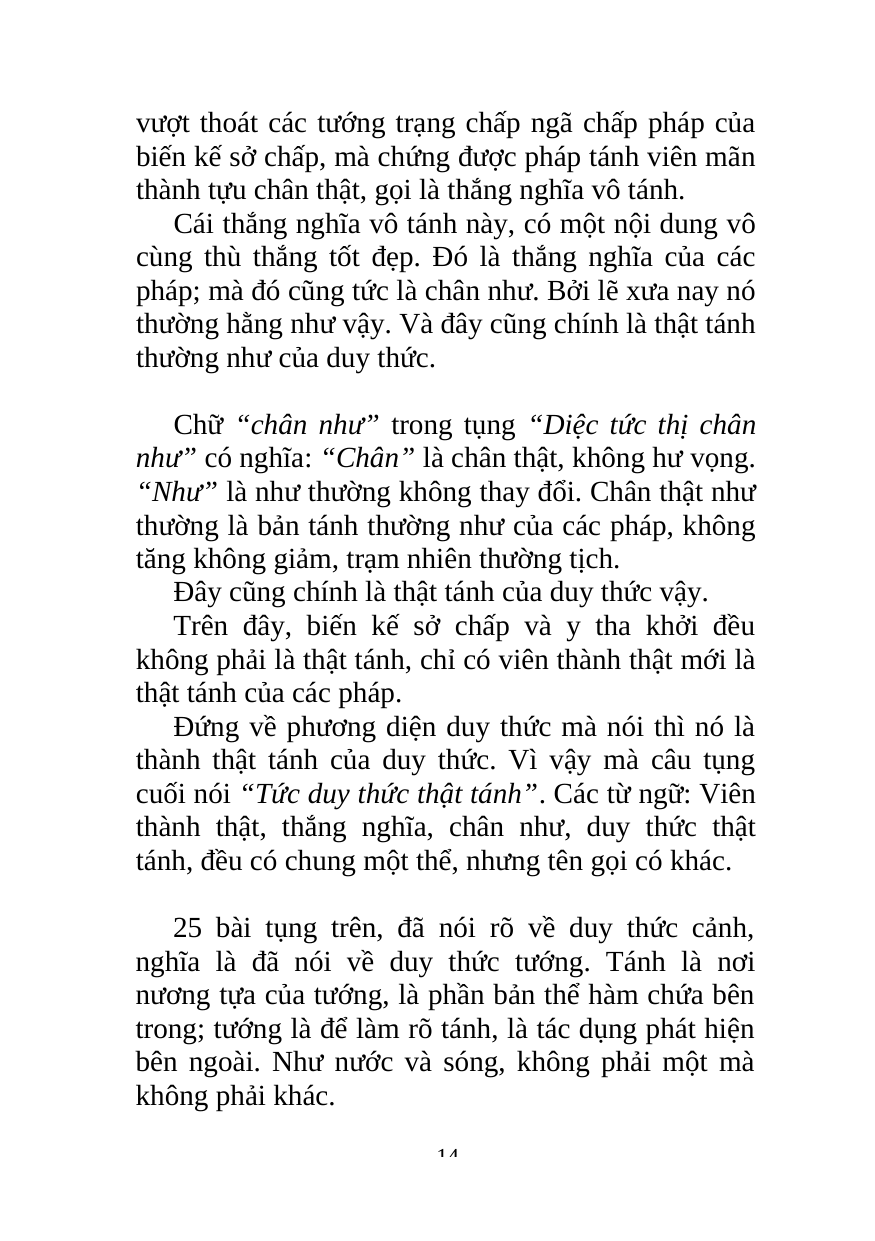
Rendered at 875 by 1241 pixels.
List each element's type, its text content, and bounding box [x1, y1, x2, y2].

text Đây cũng chính là thật tánh của duy thức vậy. [173, 575, 782, 608]
text 25 bài tụng trên, đã nói rõ về duy thức cảnh, nghĩa là đã nói về duy thức tướng. Tánh là nơi nương tựa của tướng, là phần bản thể hàm chứa bên trong; tướng là để làm rõ tánh, là tác dụng phát hiện bên ngoài. Như nước và sóng, không phải một mà không phải khác. [135, 910, 756, 1111]
text Cái thắng nghĩa vô tánh này, có một nội dung vô cùng thù thắng tốt đẹp. Đó là thắng nghĩa của các pháp; mà đó cũng tức là chân như. Bởi lẽ xưa nay nó thường hằng như vậy. Và đây cũng chính là thật tánh thường như của duy thức. [136, 206, 756, 373]
text Đứng về phương diện duy thức mà nói thì nó là thành thật tánh của duy thức. Vì vậy mà câu tụng cuối nói “Tức duy thức thật tánh”. Các từ ngữ: Viên thành thật, thắng nghĩa, chân như, duy thức thật tánh, đều có chung một thể, nhưng tên gọi có khác. [136, 709, 756, 877]
text Trên đây, biến kế sở chấp và y tha khởi đều không phải là thật tánh, chỉ có viên thành thật mới là thật tánh của các pháp. [136, 608, 756, 709]
text vượt thoát các tướng trạng chấp ngã chấp pháp của biến kế sở chấp, mà chứng được pháp tánh viên mãn thành tựu chân thật, gọi là thắng nghĩa vô tánh. [136, 105, 756, 206]
text Chữ “chân như” trong tụng “Diệc tức thị chân như” có nghĩa: “Chân” là chân thật, không hư vọng. “Như” là như thường không thay đổi. Chân thật như thường là bản tánh thường như của các pháp, không tăng không giảm, trạm nhiên thường tịch. [136, 407, 756, 575]
